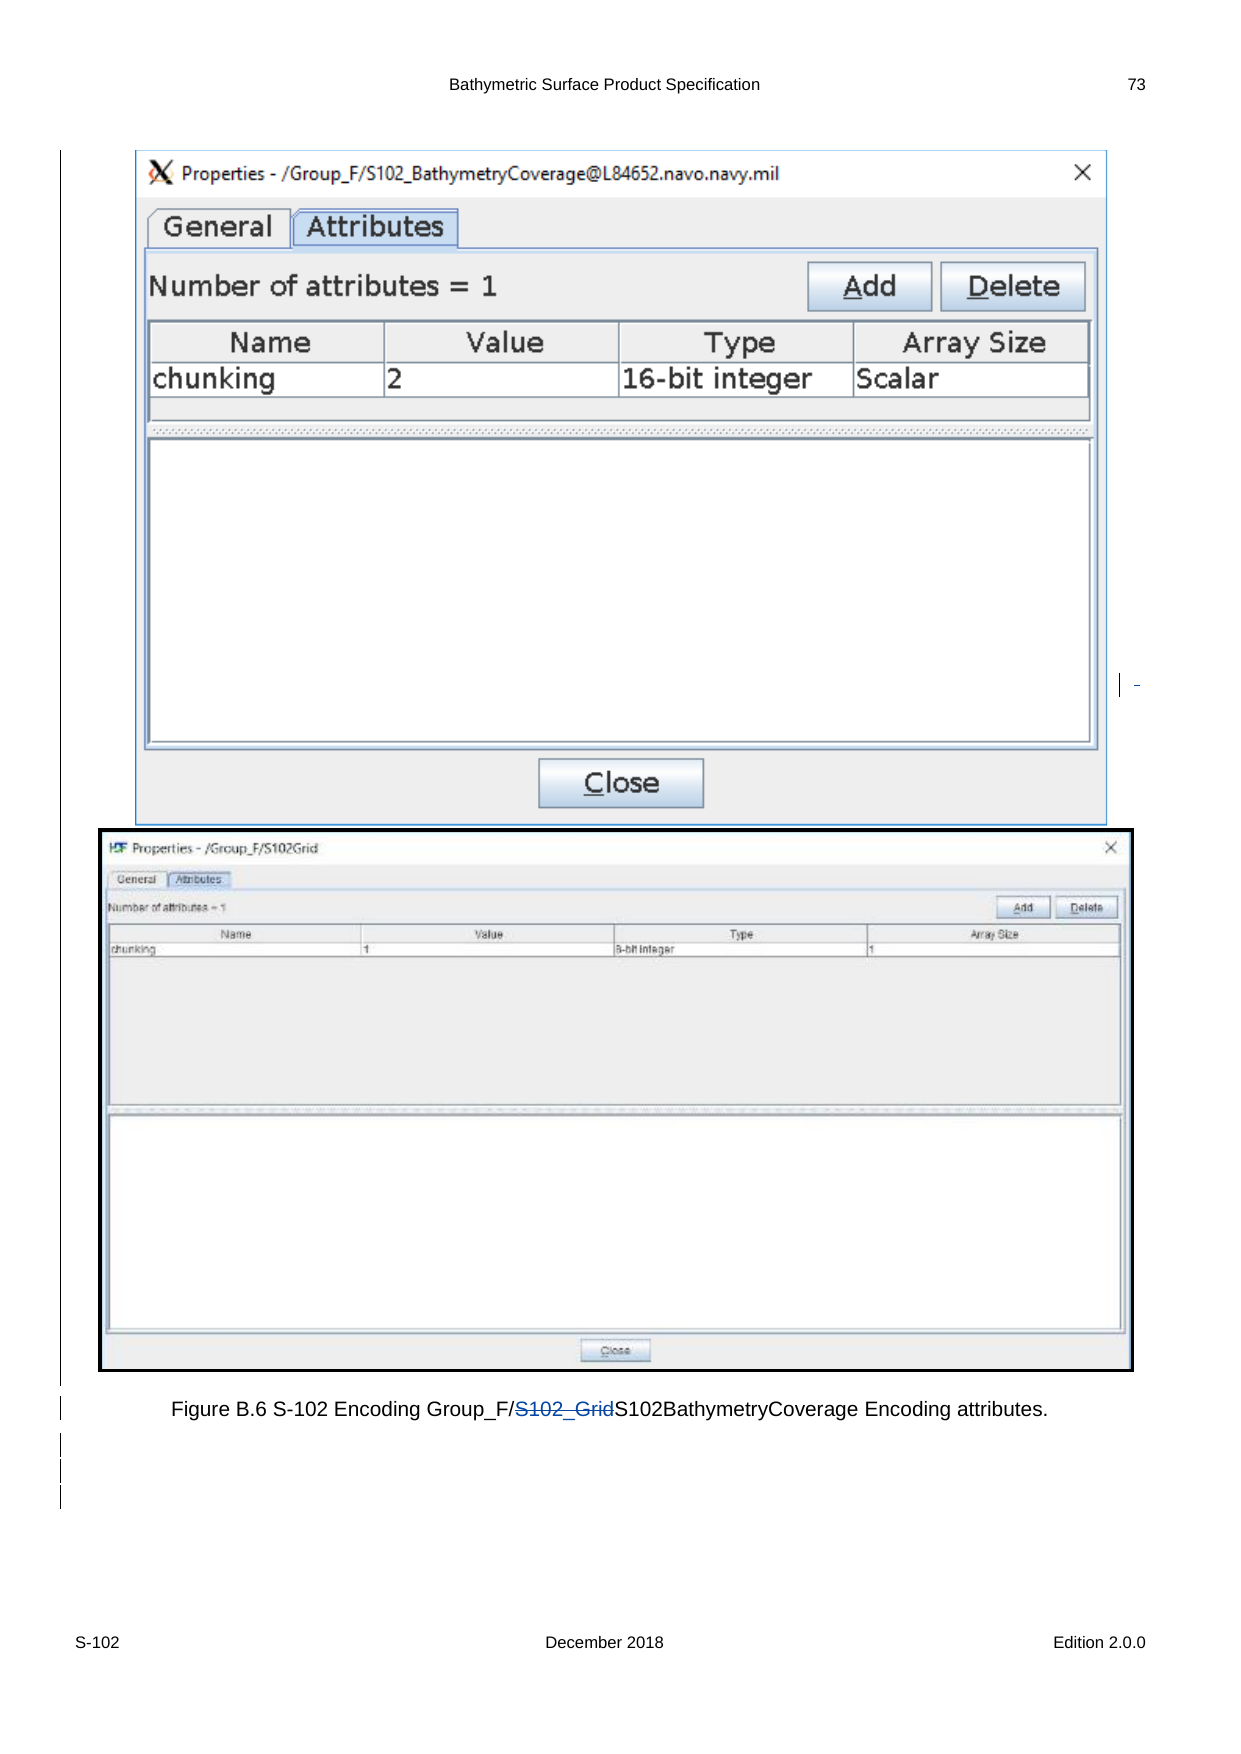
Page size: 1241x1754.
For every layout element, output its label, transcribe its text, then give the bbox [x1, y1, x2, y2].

picture [135, 150, 1108, 828]
picture [102, 832, 1131, 1369]
text Figure B.6 S-102 Encoding Group_F/S102BathymetryCoverage Encoding attributes. [75, 1396, 1144, 1420]
